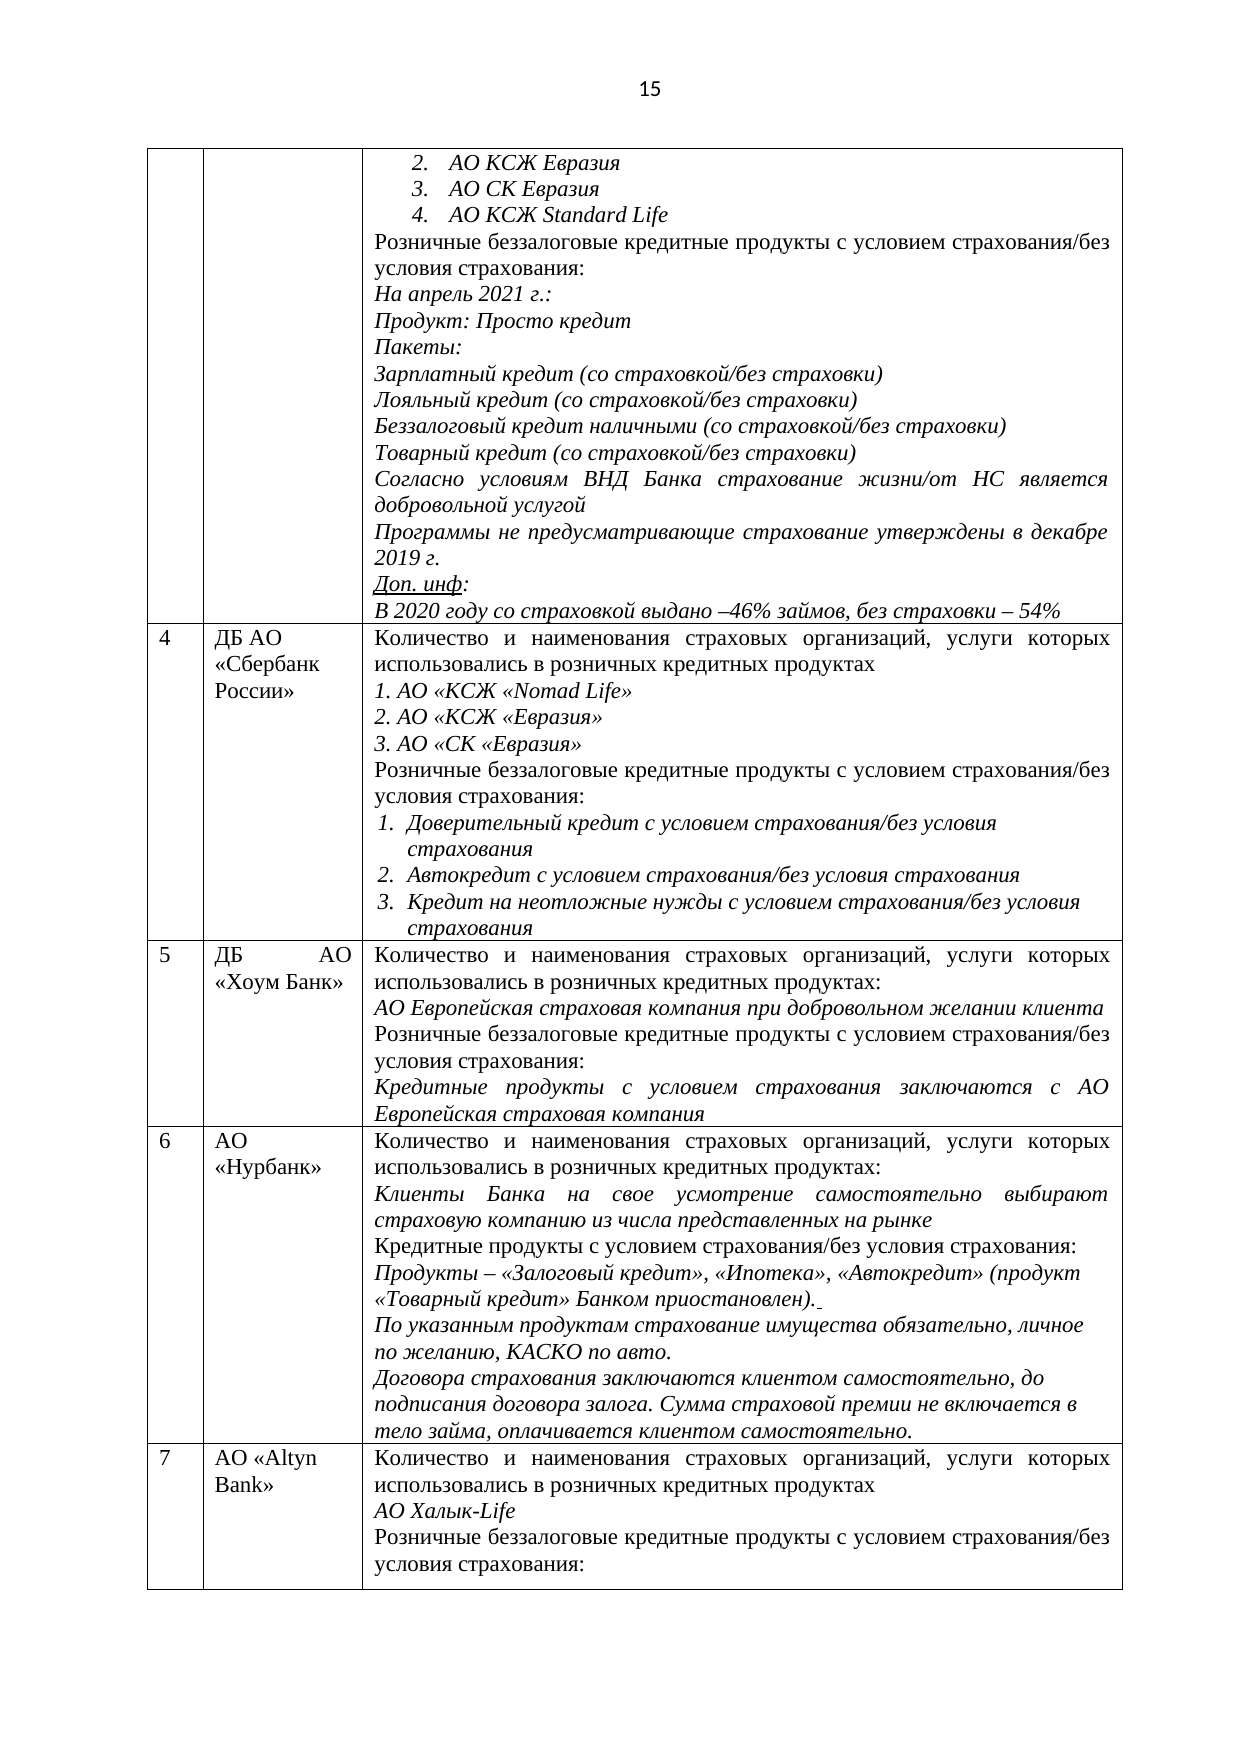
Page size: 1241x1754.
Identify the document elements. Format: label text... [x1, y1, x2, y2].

table_cell ДБ АО «Сбербанк России» [204, 624, 362, 940]
table_cell 7 [148, 1444, 203, 1589]
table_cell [204, 149, 362, 623]
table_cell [363, 1444, 1122, 1589]
table_cell 4 [148, 624, 203, 940]
table_cell Количество и наименования страховых организаций, услуги которых использовались в розничных кредитных продуктах: Клиенты Банка на свое усмотрение самостоятельно выбирают страховую компанию из числа представленных на рынке Кредитные продукты с условием страхования/без условия страхования: Продукты – «Залоговый кредит», «Ипотека», «Автокредит» (продукт «Товарный кредит» Банком приостановлен). По указанным продуктам страхование имущества обязательно, личное по желанию, КАСКО по авто. Договора страхования заключаются клиентом самостоятельно, до подписания договора залога. Сумма страховой премии не включается в тело займа, оплачивается клиентом самостоятельно. [363, 1127, 1122, 1443]
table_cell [363, 149, 1122, 623]
table_cell ДБ АО «Хоум Банк» [204, 941, 362, 1126]
table_cell АО «Нурбанк» [204, 1127, 362, 1443]
table_cell Количество и наименования страховых организаций, услуги которых использовались в розничных кредитных продуктах: АО Европейская страховая компания при добровольном желании клиента Розничные беззалоговые кредитные продукты с условием страхования/без условия страхования: Кредитные продукты с условием страхования заключаются с АО Европейская страховая компания [363, 941, 1122, 1126]
table_cell 5 [148, 941, 203, 1126]
table_cell АО «Altyn Bank» [204, 1444, 362, 1589]
table_cell 3 [148, 149, 203, 623]
table_cell 6 [148, 1127, 203, 1443]
table_cell Количество и наименования страховых организаций, услуги которых использовались в розничных кредитных продуктах 1. АО «КСЖ «Nomad Life» 2. АО «КСЖ «Евразия» 3. АО «СК «Евразия» Розничные беззалоговые кредитные продукты с условием страхования/без условия страхования: Доверительный кредит с условием страхования/без условия страхования Автокредит с условием страхования/без условия страхования Кредит на неотложные нужды с условием страхования/без условия страхования [363, 624, 1122, 940]
